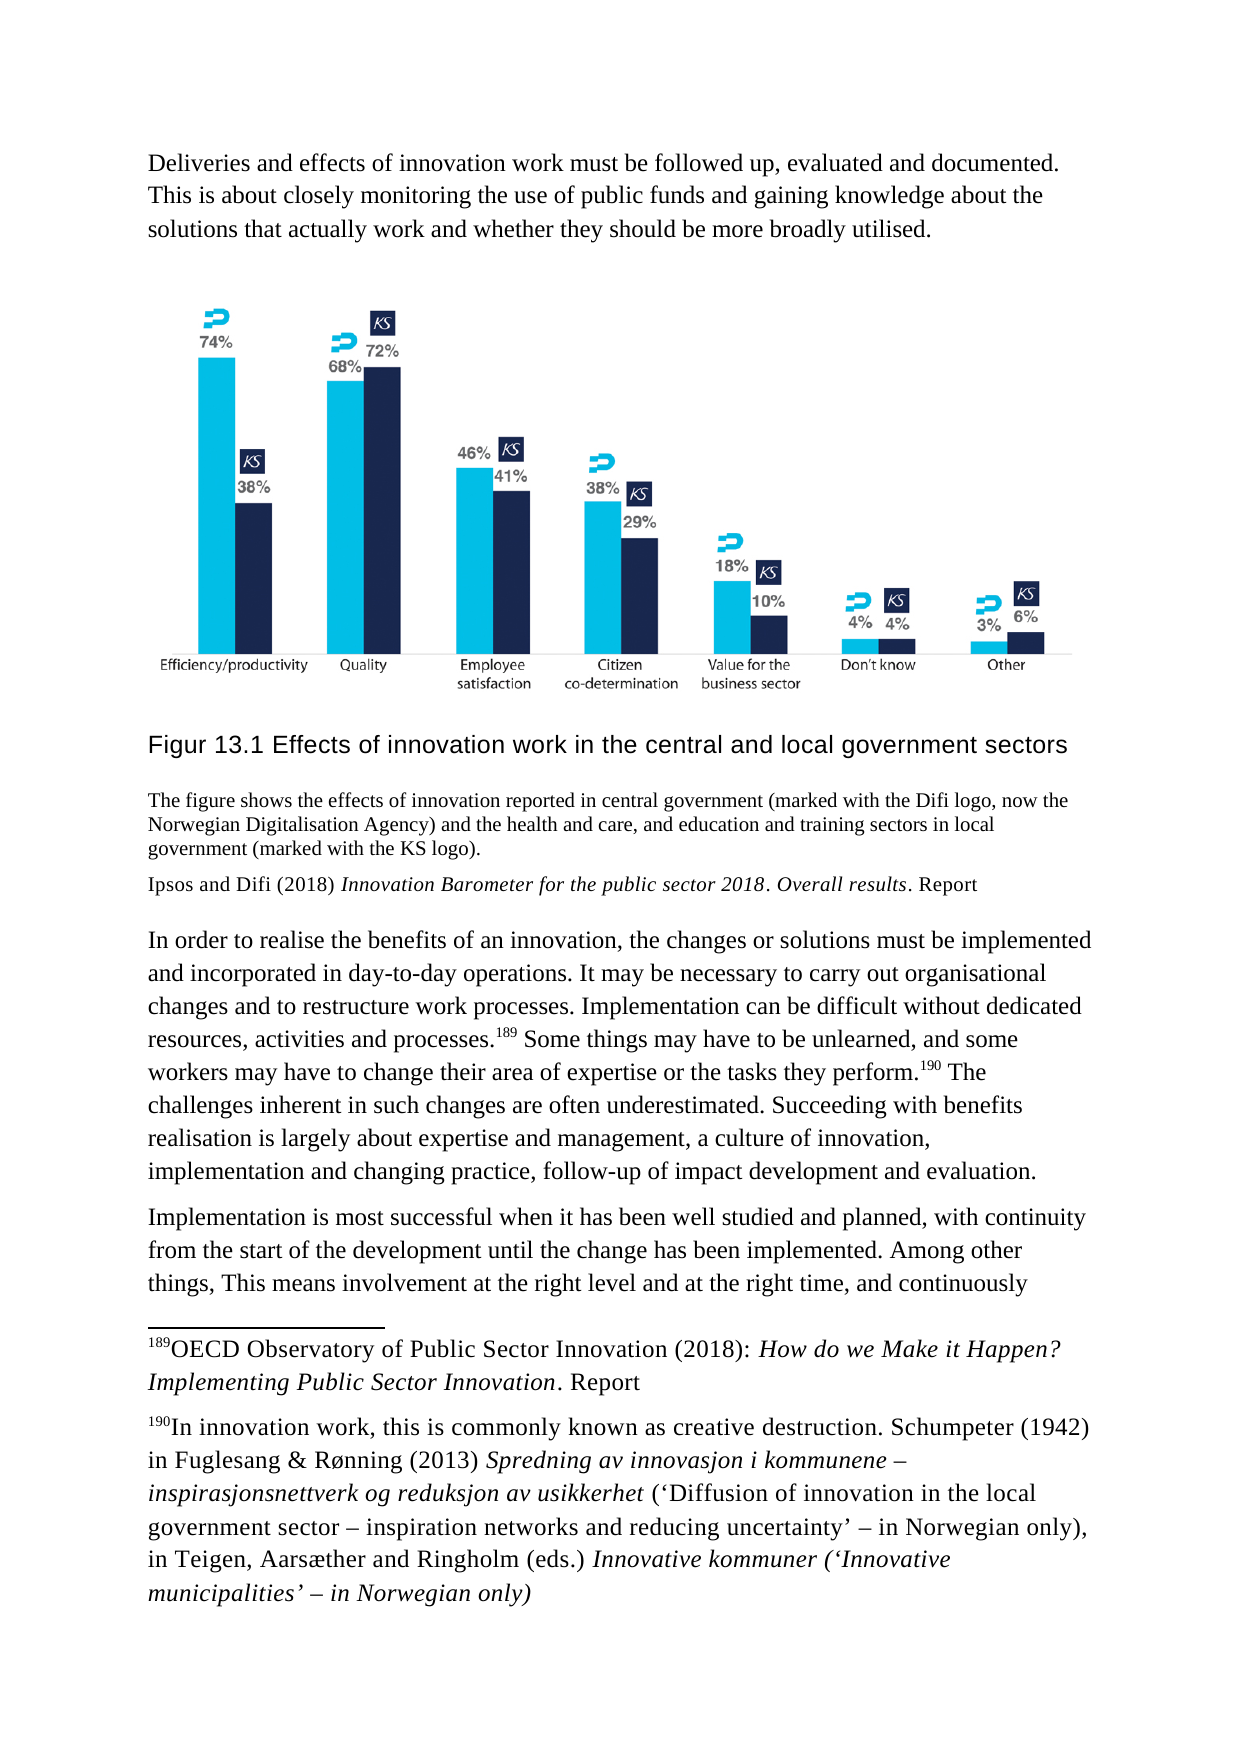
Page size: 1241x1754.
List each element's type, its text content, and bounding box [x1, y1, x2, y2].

picture [147, 259, 1091, 713]
text Effects of innovation work in the central and local government sectors [148, 730, 1093, 758]
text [148, 1202, 1093, 1296]
text The figure shows the effects of innovation reported in central government (marked with the Difi logo, now the Norwegian Digitalisation Agency) and the health and care, and education and training sectors in local government (marked with the KS logo). [148, 788, 1093, 860]
text Ipsos and Difi (2018) Innovation Barometer for the public sector 2018. Overall results. Report [148, 872, 1093, 896]
text In order to realise the benefits of an innovation, the changes or solutions must be implemented and incorporated in day-to-day operations. It may be necessary to carry out organisational changes and to restructure work processes. Implementation can be difficult without dedicated resources, activities and processes. Some things may have to be unlearned, and some workers may have to change their area of expertise or the tasks they perform. The challenges inherent in such changes are often underestimated. Succeeding with benefits realisation is largely about expertise and management, a culture of innovation, implementation and changing practice, follow-up of impact development and evaluation. [148, 925, 1093, 1185]
text Deliveries and effects of innovation work must be followed up, evaluated and documented. This is about closely monitoring the use of public funds and gaining knowledge about the solutions that actually work and whether they should be more broadly utilised. [148, 148, 1093, 242]
